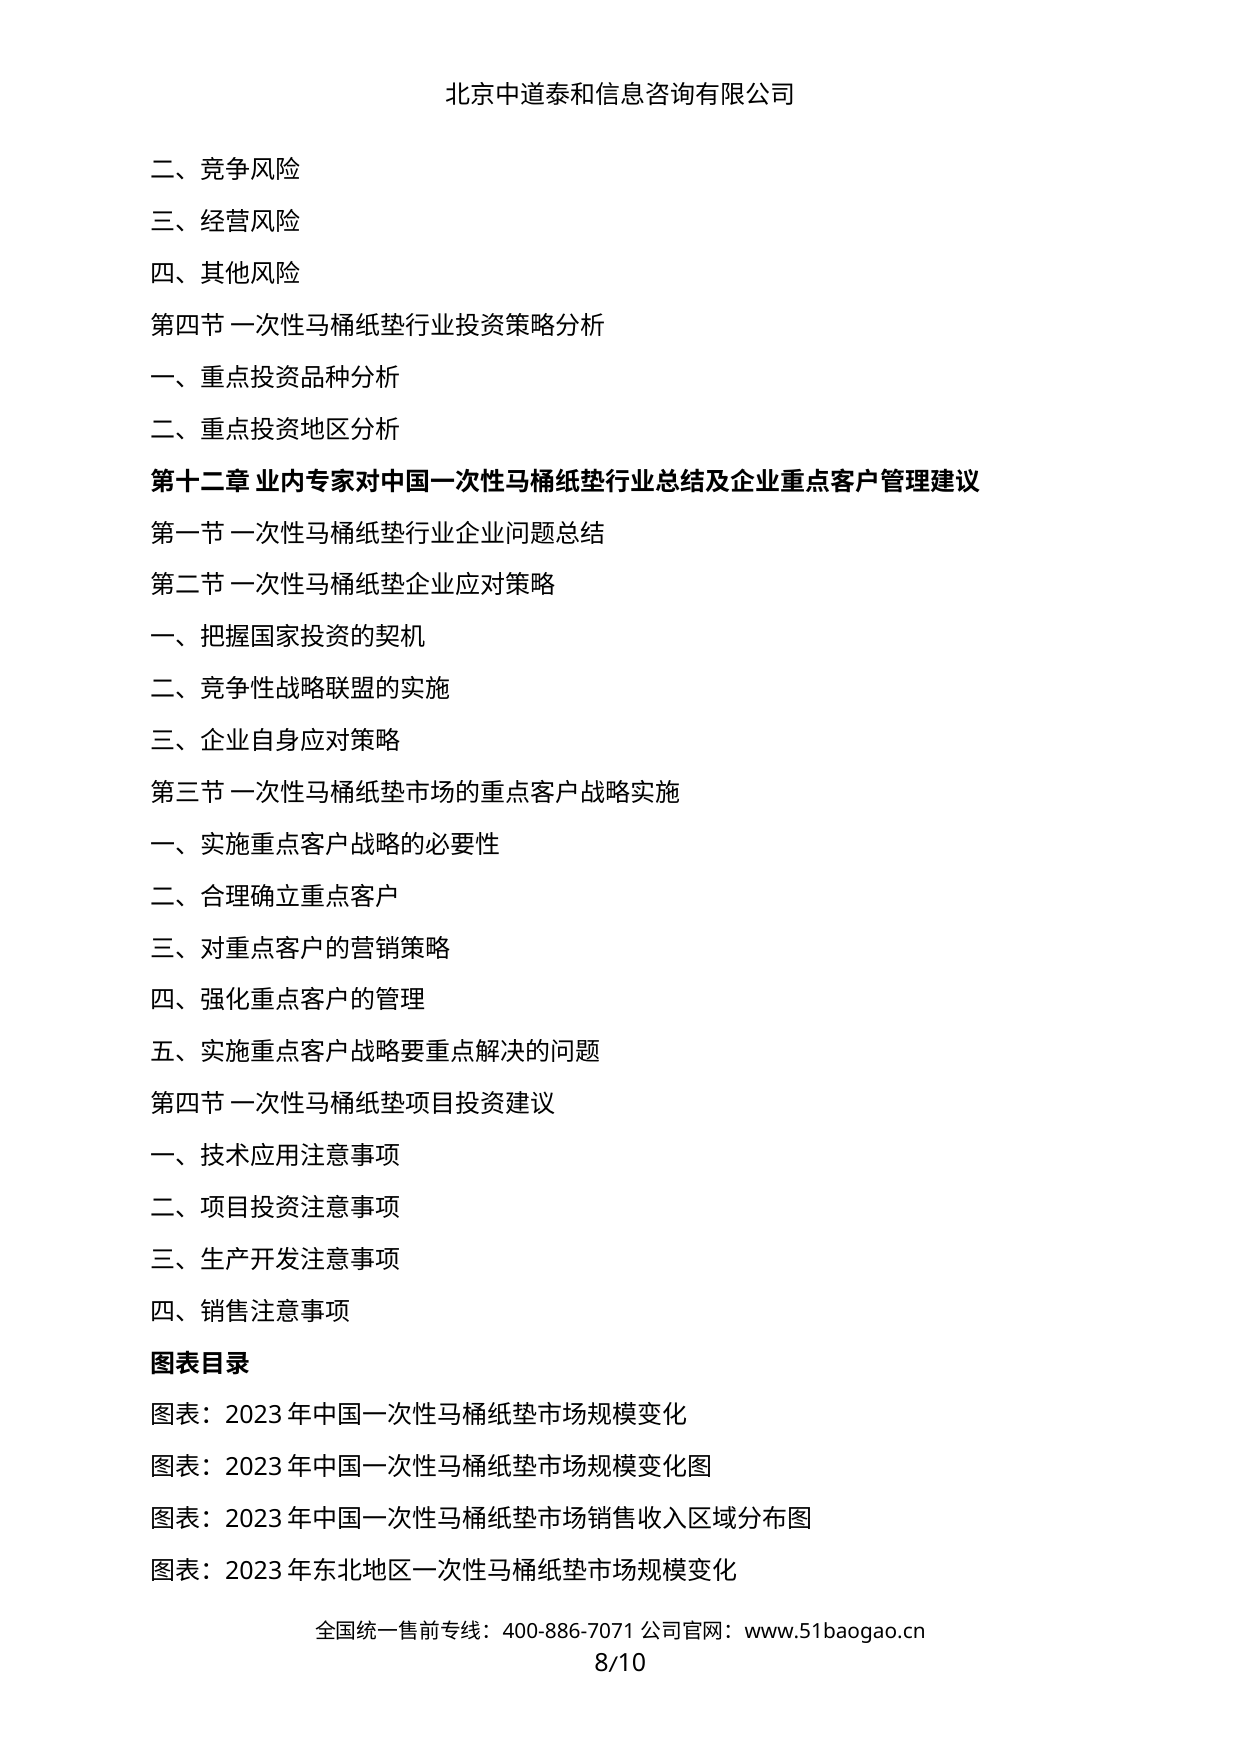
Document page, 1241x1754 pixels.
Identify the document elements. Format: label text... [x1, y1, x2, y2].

text 第三节 一次性马桶纸垫市场的重点客户战略实施 [150, 772, 1090, 809]
text 二、竞争风险 [150, 150, 1090, 186]
text 一、把握国家投资的契机 [150, 617, 1090, 653]
text 五、实施重点客户战略要重点解决的问题 [150, 1032, 1090, 1068]
text 第四节 一次性马桶纸垫项目投资建议 [150, 1084, 1090, 1120]
text 三、经营风险 [150, 202, 1090, 238]
text 第二节 一次性马桶纸垫企业应对策略 [150, 565, 1090, 601]
text 图表：2023年中国一次性马桶纸垫市场规模变化 [150, 1395, 1090, 1431]
text 一、实施重点客户战略的必要性 [150, 824, 1090, 861]
text 二、合理确立重点客户 [150, 876, 1090, 912]
text 图表：2023年中国一次性马桶纸垫市场销售收入区域分布图 [150, 1499, 1090, 1535]
text 二、竞争性战略联盟的实施 [150, 669, 1090, 705]
text 图表：2023年中国一次性马桶纸垫市场规模变化图 [150, 1447, 1090, 1483]
text 图表目录 [150, 1343, 1090, 1379]
text 二、重点投资地区分析 [150, 409, 1090, 446]
text 一、技术应用注意事项 [150, 1136, 1090, 1172]
text 一、重点投资品种分析 [150, 357, 1090, 394]
text 第四节 一次性马桶纸垫行业投资策略分析 [150, 306, 1090, 342]
text 第一节 一次性马桶纸垫行业企业问题总结 [150, 513, 1090, 549]
text 二、项目投资注意事项 [150, 1187, 1090, 1224]
text 三、对重点客户的营销策略 [150, 928, 1090, 964]
text 第十二章 业内专家对中国一次性马桶纸垫行业总结及企业重点客户管理建议 [150, 461, 1090, 497]
text 三、生产开发注意事项 [150, 1239, 1090, 1276]
text 四、强化重点客户的管理 [150, 980, 1090, 1016]
text 图表：2023年东北地区一次性马桶纸垫市场规模变化 [150, 1551, 1090, 1587]
text 三、企业自身应对策略 [150, 721, 1090, 757]
text 四、其他风险 [150, 254, 1090, 290]
text 四、销售注意事项 [150, 1291, 1090, 1327]
